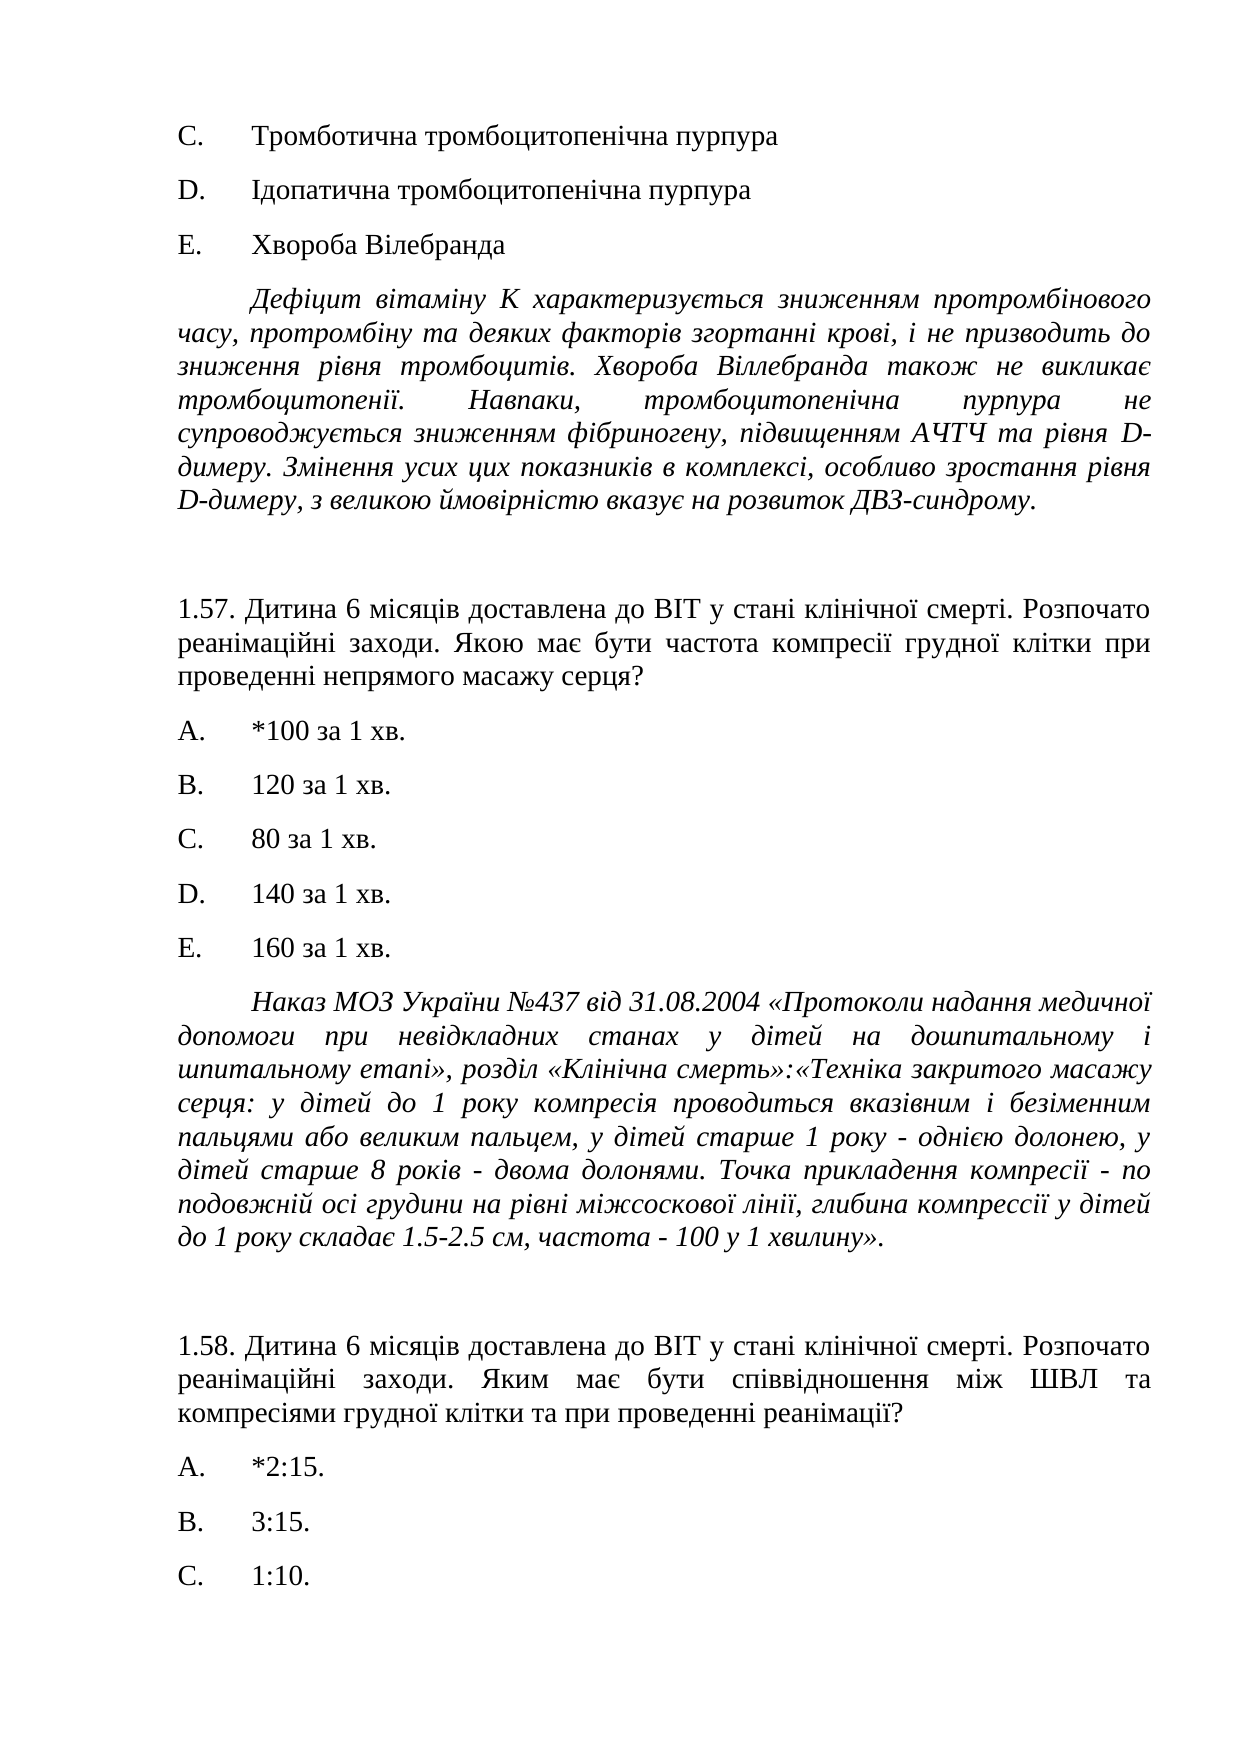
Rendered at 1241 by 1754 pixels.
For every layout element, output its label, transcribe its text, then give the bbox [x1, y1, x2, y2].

text Наказ МОЗ України №437 від 31.08.2004 «Протоколи надання медичної допомоги при невідкладних станах у дітей на дошпитальному і шпитальному етапі», розділ «Клінічна смерть»:«Техніка закритого масажу серця: у дітей до 1 року компресія проводиться вказівним і безіменним пальцями або великим пальцем, у дітей старше 1 року - однiєю долонею, у дітей старше 8 років - двома долонями. Точка прикладення компресії - по подовжній осі грудини на рівні міжсоскової лінії, глибина компрессії у дітей до 1 року складає 1.5-2.5 см, частота - 100 у 1 хвилину». [177, 984, 1152, 1253]
text C. 1:10. [177, 1558, 1152, 1592]
text A. *2:15. [177, 1449, 1152, 1483]
text B. 120 за 1 хв. [177, 767, 1152, 801]
text B. 3:15. [177, 1504, 1152, 1537]
text 1.58. Дитина 6 місяців доставлена до ВІТ у стані клінічної смерті. Розпочато реанімаційні заходи. Яким має бути співвідношення між ШВЛ та компресіями грудної клітки та при проведенні реанімації? [177, 1328, 1152, 1429]
text Дефіцит вітаміну К характеризується зниженням протромбінового часу, протромбіну та деяких факторів згортанні крові, і не призводить до зниження рівня тромбоцитів. Хвороба Віллебранда також не викликає тромбоцитопенії. Навпаки, тромбоцитопенічна пурпура не супроводжується зниженням фібриногену, підвищенням АЧТЧ та рівня D-димеру. Змінення усих цих показників в комплексі, особливо зростання рівня D-димеру, з великою ймовірністю вказує на розвиток ДВЗ-синдрому. [177, 281, 1152, 516]
text C. 80 за 1 хв. [177, 821, 1152, 855]
text C. Тромботична тромбоцитопенічна пурпура [177, 118, 1152, 152]
text 1.57. Дитина 6 місяців доставлена до ВІТ у стані клінічної смерті. Розпочато реанімаційні заходи. Якою має бути частота компресії грудної клітки при проведенні непрямого масажу серця? [177, 591, 1152, 692]
text A. *100 за 1 хв. [177, 713, 1152, 746]
text E. 160 за 1 хв. [177, 930, 1152, 964]
text D. Ідопатична тромбоцитопенічна пурпура [177, 172, 1152, 206]
text E. Хвороба Вілебранда [177, 227, 1152, 260]
text D. 140 за 1 хв. [177, 876, 1152, 909]
